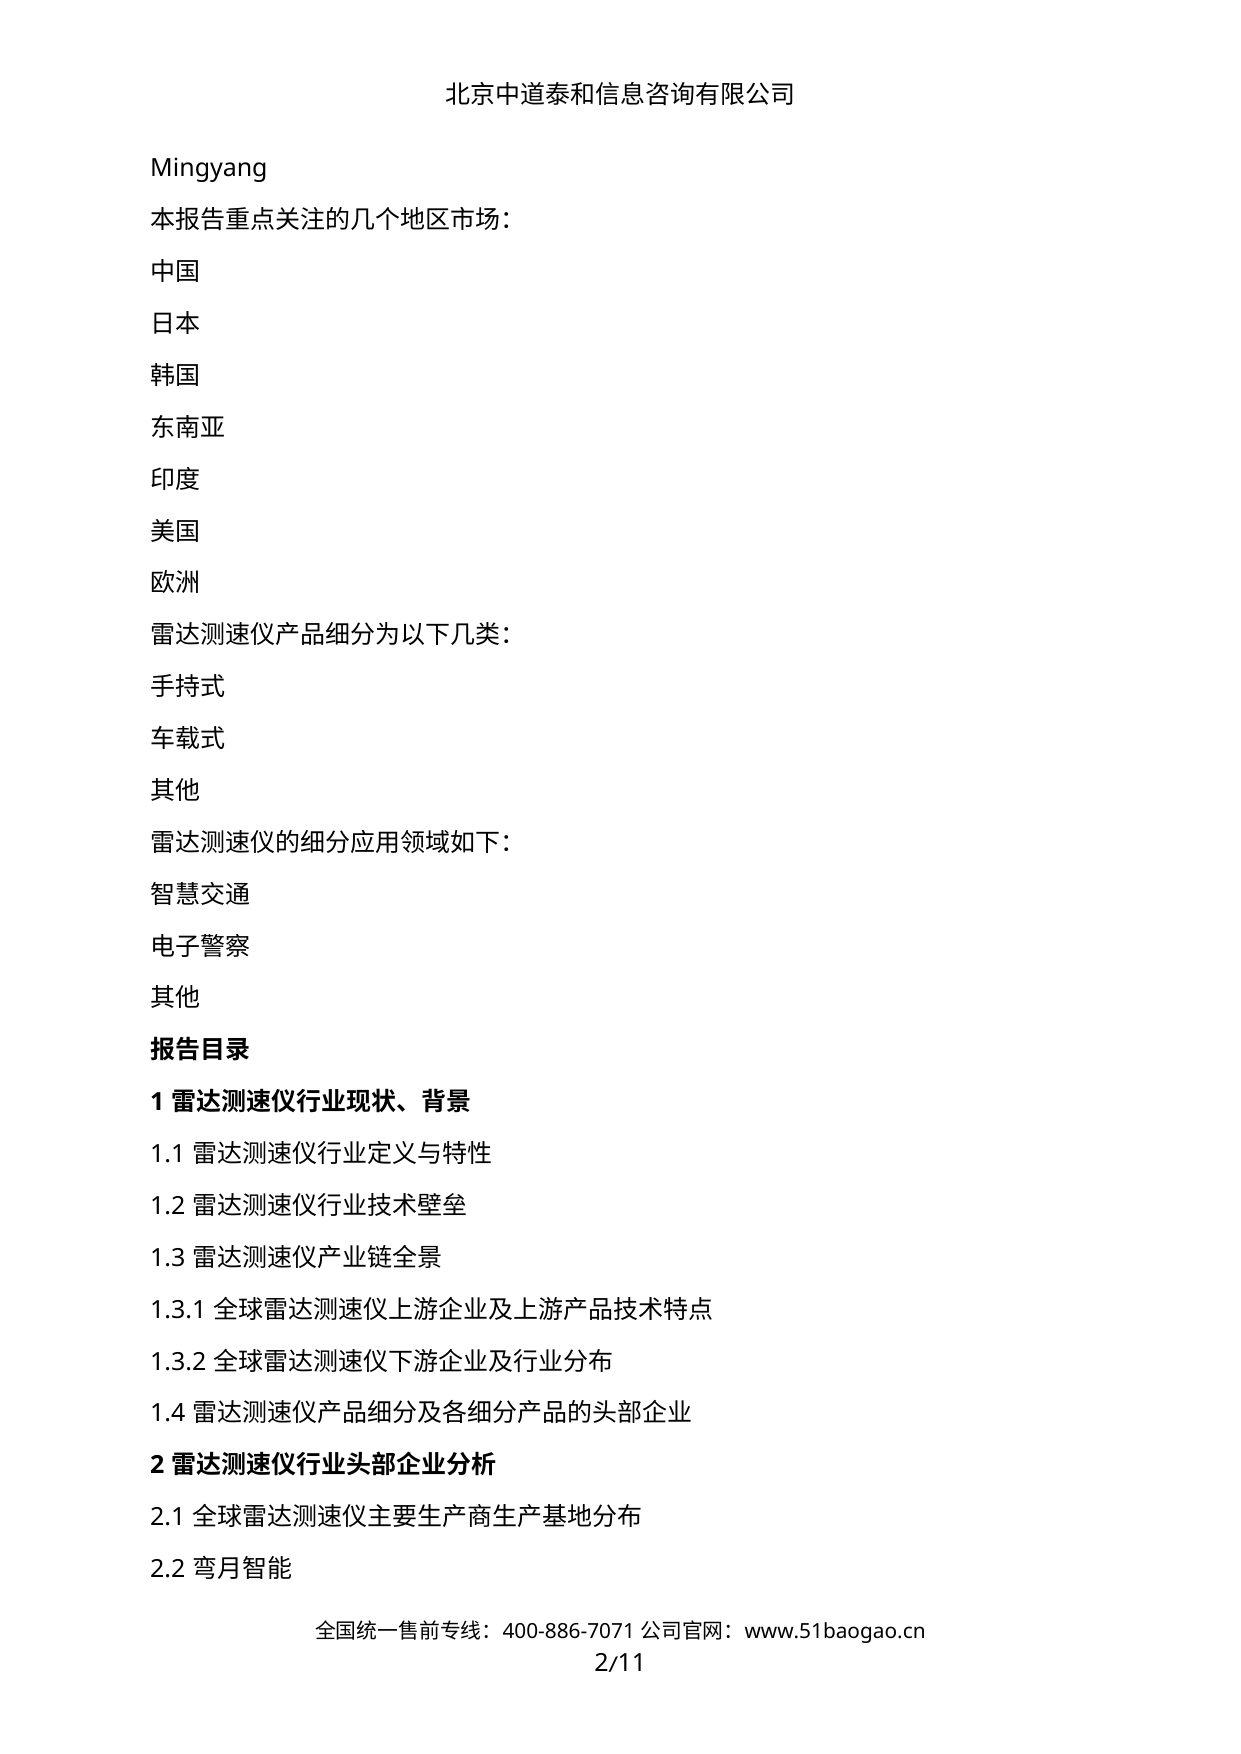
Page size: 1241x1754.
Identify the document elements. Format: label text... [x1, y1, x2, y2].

text 1.3.1 全球雷达测速仪上游企业及上游产品技术特点 [150, 1289, 1090, 1325]
text 1 雷达测速仪行业现状、背景 [150, 1082, 1090, 1118]
text 1.2 雷达测速仪行业技术壁垒 [150, 1185, 1090, 1222]
text 电子警察 [150, 926, 1090, 962]
text 2.1 全球雷达测速仪主要生产商生产基地分布 [150, 1497, 1090, 1533]
text 手持式 [150, 667, 1090, 703]
text 日本 [150, 303, 1090, 340]
text 东南亚 [150, 407, 1090, 443]
text Mingyang [150, 150, 1090, 184]
text 车载式 [150, 718, 1090, 755]
text 2 雷达测速仪行业头部企业分析 [150, 1445, 1090, 1481]
text 2.2 弯月智能 [150, 1548, 1090, 1585]
text 中国 [150, 252, 1090, 288]
text 雷达测速仪产品细分为以下几类： [150, 615, 1090, 651]
text 1.1 雷达测速仪行业定义与特性 [150, 1133, 1090, 1170]
text 1.3 雷达测速仪产业链全景 [150, 1237, 1090, 1273]
text 报告目录 [150, 1030, 1090, 1066]
text 欧洲 [150, 563, 1090, 599]
text 印度 [150, 459, 1090, 495]
text 韩国 [150, 355, 1090, 392]
text 本报告重点关注的几个地区市场： [150, 200, 1090, 236]
text 1.3.2 全球雷达测速仪下游企业及行业分布 [150, 1341, 1090, 1377]
text 1.4 雷达测速仪产品细分及各细分产品的头部企业 [150, 1393, 1090, 1429]
text 美国 [150, 511, 1090, 547]
text 其他 [150, 770, 1090, 807]
text 其他 [150, 978, 1090, 1014]
text 雷达测速仪的细分应用领域如下： [150, 822, 1090, 858]
text 智慧交通 [150, 874, 1090, 910]
